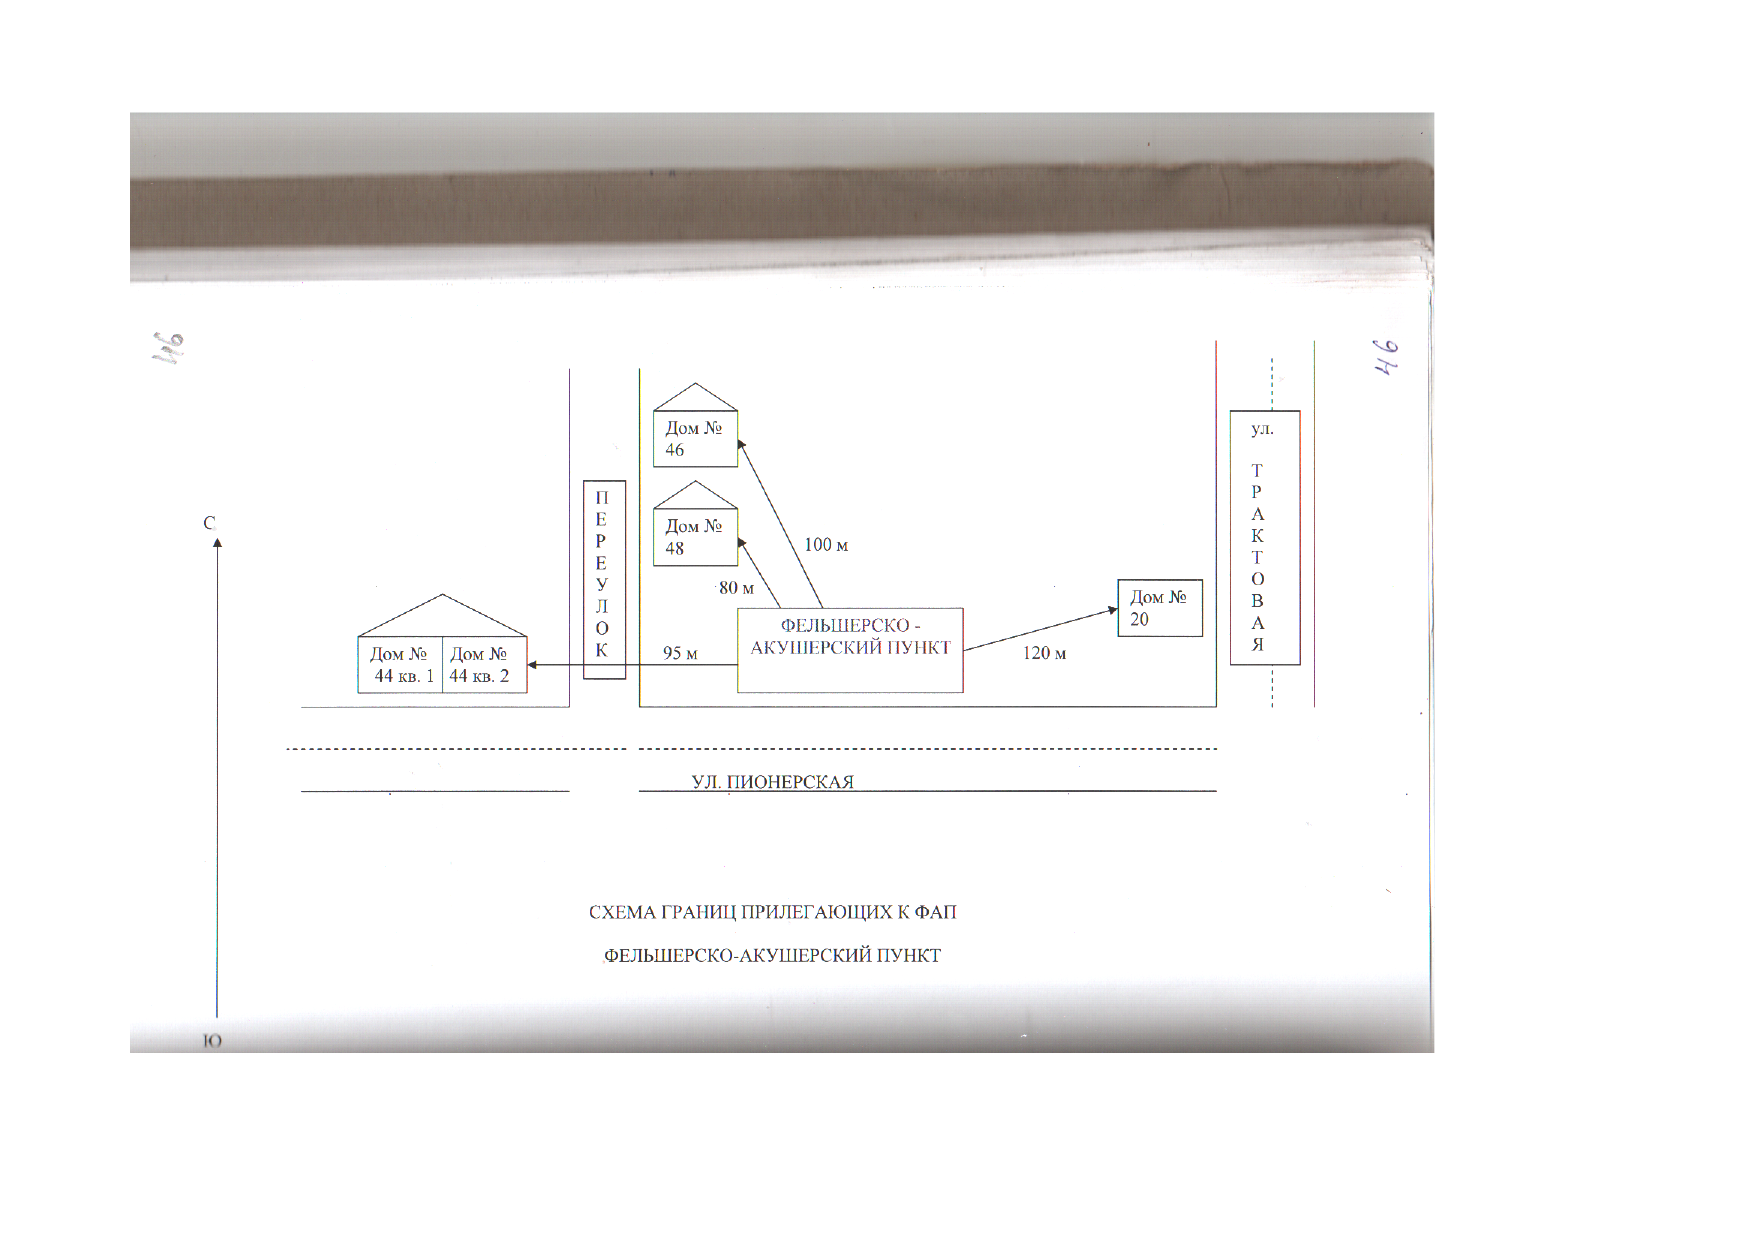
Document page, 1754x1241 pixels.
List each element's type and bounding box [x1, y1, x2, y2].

picture [118, 103, 1435, 1060]
